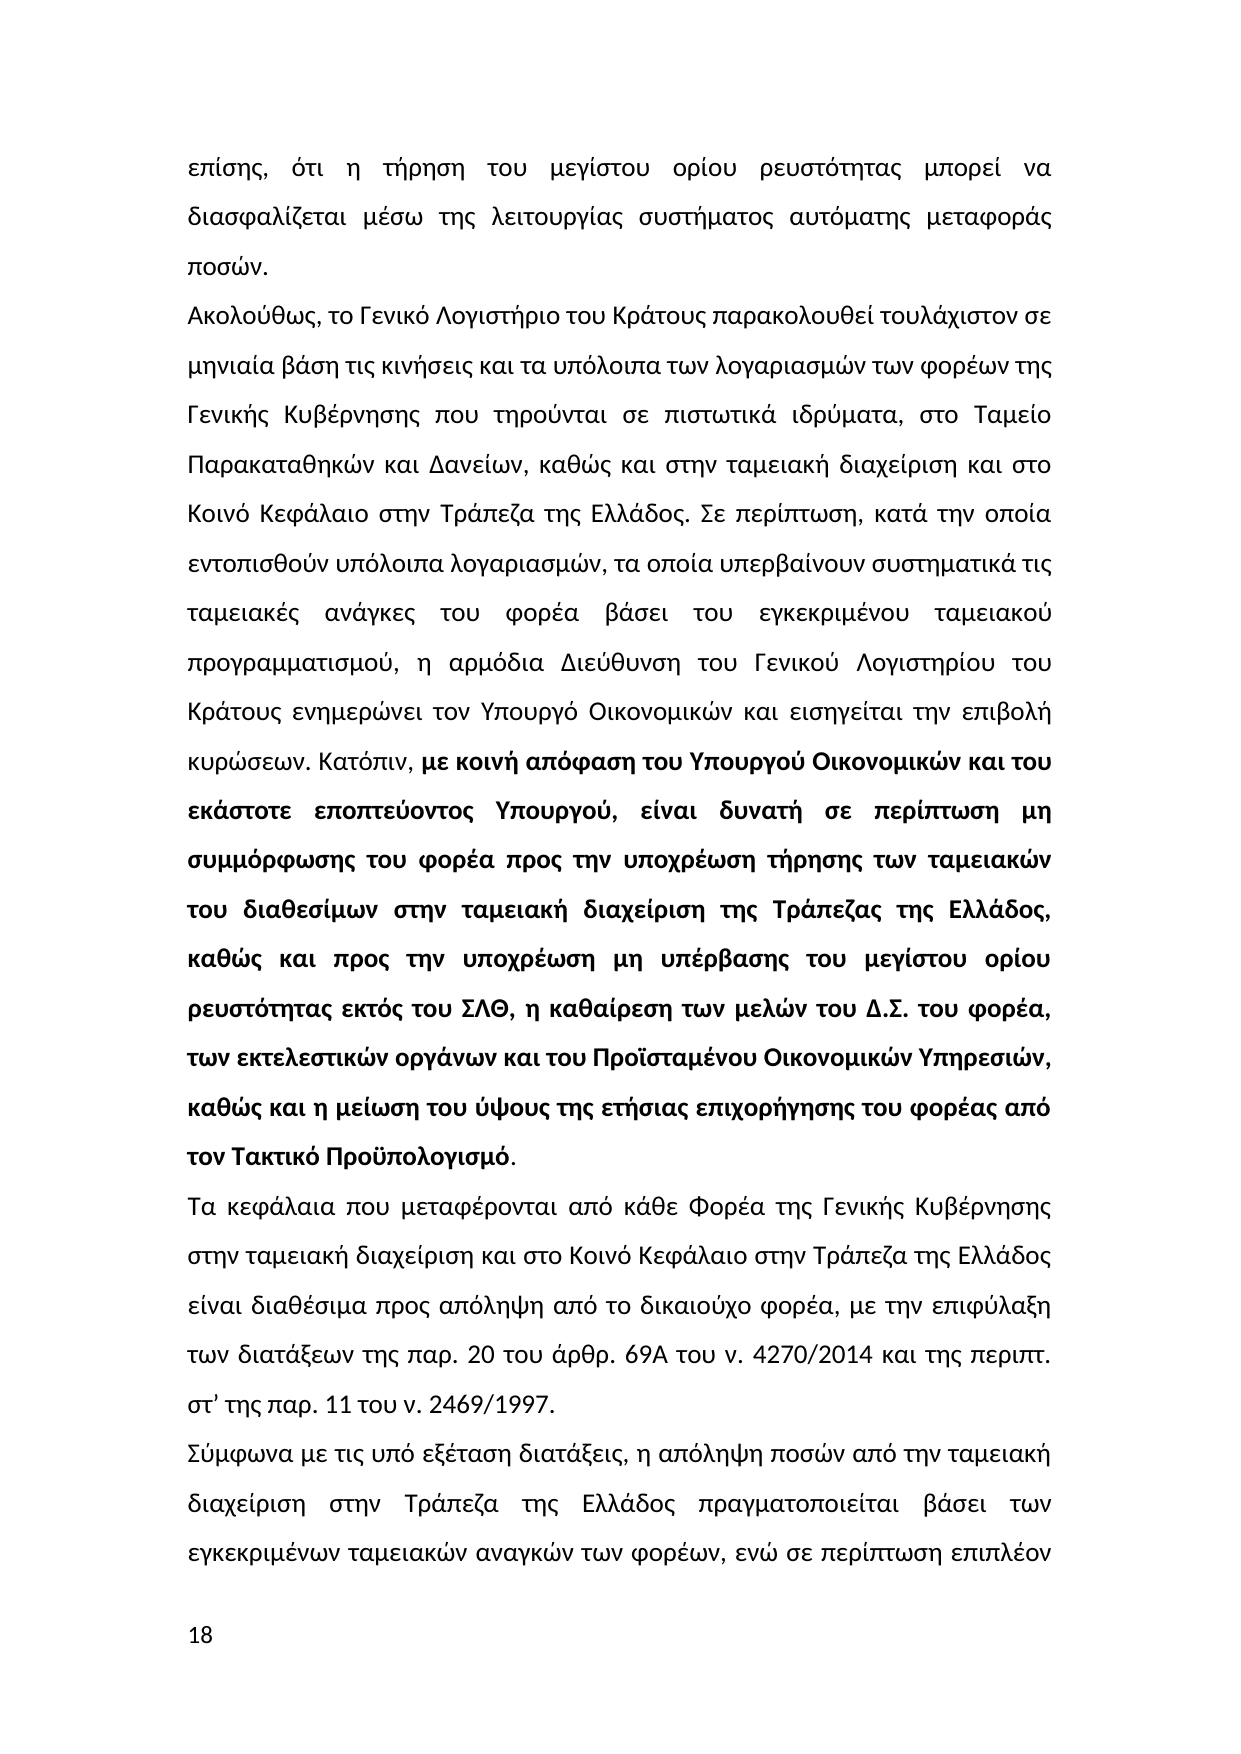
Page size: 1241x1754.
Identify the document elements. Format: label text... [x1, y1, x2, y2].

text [187, 1436, 1053, 1568]
text Ακολούθως, το Γενικό Λογιστήριο του Κράτους παρακολουθεί τουλάχιστον σε μηνιαία βάση τις κινήσεις και τα υπόλοιπα των λογαριασμών των φορέων της Γενικής Κυβέρνησης που τηρούνται σε πιστωτικά ιδρύματα, στο Ταμείο Παρακαταθηκών και Δανείων, καθώς και στην ταμειακή διαχείριση και στο Κοινό Κεφάλαιο στην Τράπεζα της Ελλάδος. Σε περίπτωση, κατά την οποία εντοπισθούν υπόλοιπα λογαριασμών, τα οποία υπερβαίνουν συστηματικά τις ταμειακές ανάγκες του φορέα βάσει του εγκεκριμένου ταμειακού προγραμματισμού, η αρμόδια Διεύθυνση του Γενικού Λογιστηρίου του Κράτους ενημερώνει τον Υπουργό Οικονομικών και εισηγείται την επιβολή κυρώσεων. Κατόπιν, με κοινή απόφαση του Υπουργού Οικονομικών και του εκάστοτε εποπτεύοντος Υπουργού, είναι δυνατή σε περίπτωση μη συμμόρφωσης του φορέα προς την υποχρέωση τήρησης των ταμειακών του διαθεσίμων στην ταμειακή διαχείριση της Τράπεζας της Ελλάδος, καθώς και προς την υποχρέωση μη υπέρβασης του μεγίστου ορίου ρευστότητας εκτός του ΣΛΘ, η καθαίρεση των μελών του Δ.Σ. του φορέα, των εκτελεστικών οργάνων και του Προϊσταμένου Οικονομικών Υπηρεσιών, καθώς και η μείωση του ύψους της ετήσιας επιχορήγησης του φορέας από τον Τακτικό Προϋπολογισμό. [187, 298, 1053, 1173]
text Τα κεφάλαια που μεταφέρονται από κάθε Φορέα της Γενικής Κυβέρνησης στην ταμειακή διαχείριση και στο Κοινό Κεφάλαιο στην Τράπεζα της Ελλάδος είναι διαθέσιμα προς απόληψη από το δικαιούχο φορέα, με την επιφύλαξη των διατάξεων της παρ. 20 του άρθρ. 69Α του ν. 4270/2014 και της περιπτ. στ’ της παρ. 11 του ν. 2469/1997. [187, 1189, 1053, 1420]
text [187, 150, 1053, 282]
